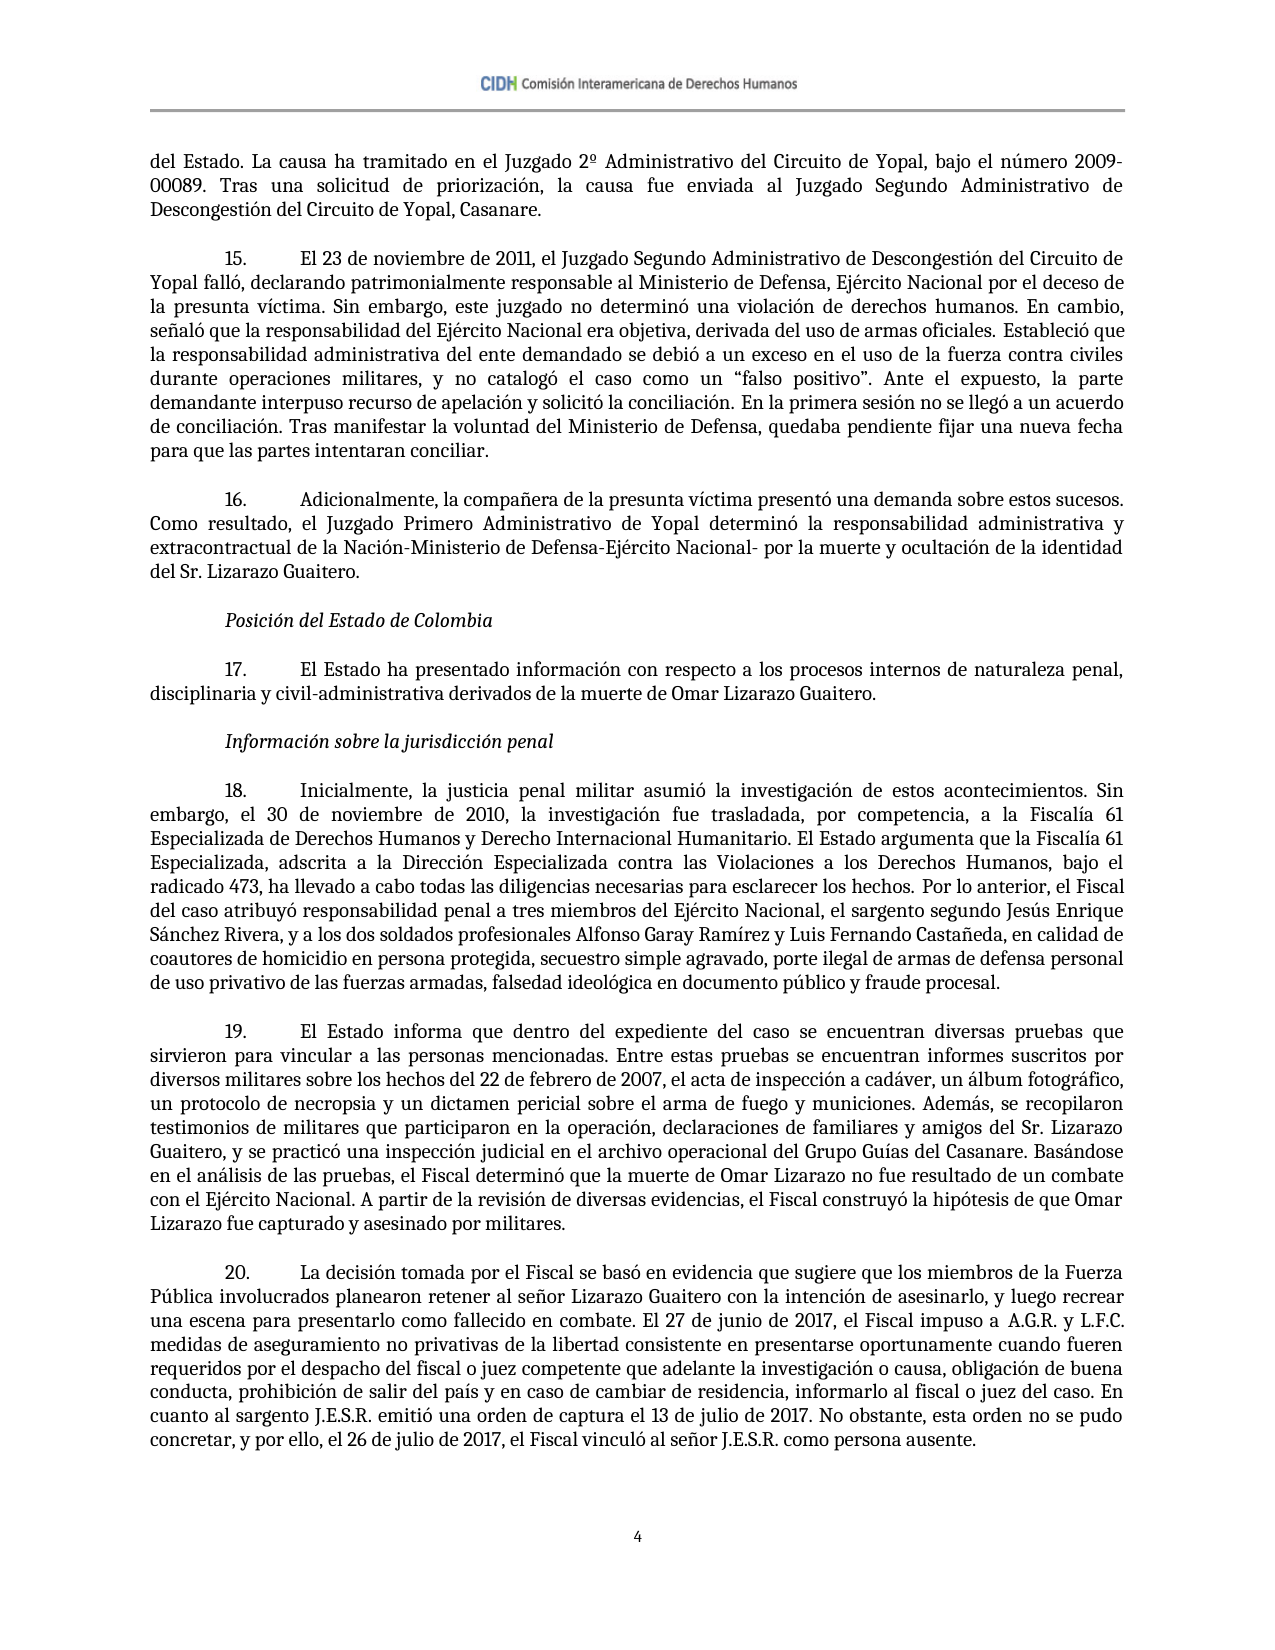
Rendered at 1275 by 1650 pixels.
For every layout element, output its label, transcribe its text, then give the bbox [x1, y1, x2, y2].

list La decisión tomada por el Fiscal se basó en evidencia que sugiere que los miembros de la Fuerza Pública involucrados planearon retener al señor Lizarazo Guaitero con la intención de asesinarlo, y luego recrear una escena para presentarlo como fallecido en combate. El 27 de junio de 2017, el Fiscal impuso a A.G.R. y L.F.C. medidas de aseguramiento no privativas de la libertad consistente en presentarse oportunamente cuando fueren requeridos por el despacho del fiscal o juez competente que adelante la investigación o causa, obligación de buena conducta, prohibición de salir del país y en caso de cambiar de residencia, informarlo al fiscal o juez del caso. En cuanto al sargento J.E.S.R. emitió una orden de captura el 13 de julio de 2017. No obstante, esta orden no se pudo concretar, y por ello, el 26 de julio de 2017, el Fiscal vinculó al señor J.E.S.R. como persona ausente. [150, 1260, 1125, 1452]
list El 23 de noviembre de 2011, el Juzgado Segundo Administrativo de Descongestión del Circuito de Yopal falló, declarando patrimonialmente responsable al Ministerio de Defensa, Ejército Nacional por el deceso de la presunta víctima. Sin embargo, este juzgado no determinó una violación de derechos humanos. En cambio, señaló que la responsabilidad del Ejército Nacional era objetiva, derivada del uso de armas oficiales. Estableció que la responsabilidad administrativa del ente demandado se debió a un exceso en el uso de la fuerza contra civiles durante operaciones militares, y no catalogó el caso como un “falso positivo”. Ante el expuesto, la parte demandante interpuso recurso de apelación y solicitó la conciliación. En la primera sesión no se llegó a un acuerdo de conciliación. Tras manifestar la voluntad del Ministerio de Defensa, quedaba pendiente fijar una nueva fecha para que las partes intentaran conciliar. [150, 247, 1125, 462]
list Adicionalmente, la compañera de la presunta víctima presentó una demanda sobre estos sucesos. Como resultado, el Juzgado Primero Administrativo de Yopal determinó la responsabilidad administrativa y extracontractual de la Nación-Ministerio de Defensa-Ejército Nacional- por la muerte y ocultación de la identidad del Sr. Lizarazo Guaitero. [150, 487, 1125, 583]
list Inicialmente, la justicia penal militar asumió la investigación de estos acontecimientos. Sin embargo, el 30 de noviembre de 2010, la investigación fue trasladada, por competencia, a la Fiscalía 61 Especializada de Derechos Humanos y Derecho Internacional Humanitario. El Estado argumenta que la Fiscalía 61 Especializada, adscrita a la Dirección Especializada contra las Violaciones a los Derechos Humanos, bajo el radicado 473, ha llevado a cabo todas las diligencias necesarias para esclarecer los hechos. Por lo anterior, el Fiscal del caso atribuyó responsabilidad penal a tres miembros del Ejército Nacional, el sargento segundo Jesús Enrique Sánchez Rivera, y a los dos soldados profesionales Alfonso Garay Ramírez y Luis Fernando Castañeda, en calidad de coautores de homicidio en persona protegida, secuestro simple agravado, porte ilegal de armas de defensa personal de uso privativo de las fuerzas armadas, falsedad ideológica en documento público y fraude procesal. [150, 779, 1125, 995]
list Posición del Estado de Colombia [150, 608, 1125, 632]
list Información sobre la jurisdicción penal [150, 730, 1125, 754]
picture [475, 75, 800, 93]
list El Estado ha presentado información con respecto a los procesos internos de naturaleza penal, disciplinaria y civil-administrativa derivados de la muerte de Omar Lizarazo Guaitero. [150, 657, 1125, 705]
list El Estado informa que dentro del expediente del caso se encuentran diversas pruebas que sirvieron para vincular a las personas mencionadas. Entre estas pruebas se encuentran informes suscritos por diversos militares sobre los hechos del 22 de febrero de 2007, el acta de inspección a cadáver, un álbum fotográfico, un protocolo de necropsia y un dictamen pericial sobre el arma de fuego y municiones. Además, se recopilaron testimonios de militares que participaron en la operación, declaraciones de familiares y amigos del Sr. Lizarazo Guaitero, y se practicó una inspección judicial en el archivo operacional del Grupo Guías del Casanare. Basándose en el análisis de las pruebas, el Fiscal determinó que la muerte de Omar Lizarazo no fue resultado de un combate con el Ejército Nacional. A partir de la revisión de diversas evidencias, el Fiscal construyó la hipótesis de que Omar Lizarazo fue capturado y asesinado por militares. [150, 1020, 1125, 1235]
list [150, 150, 1125, 222]
